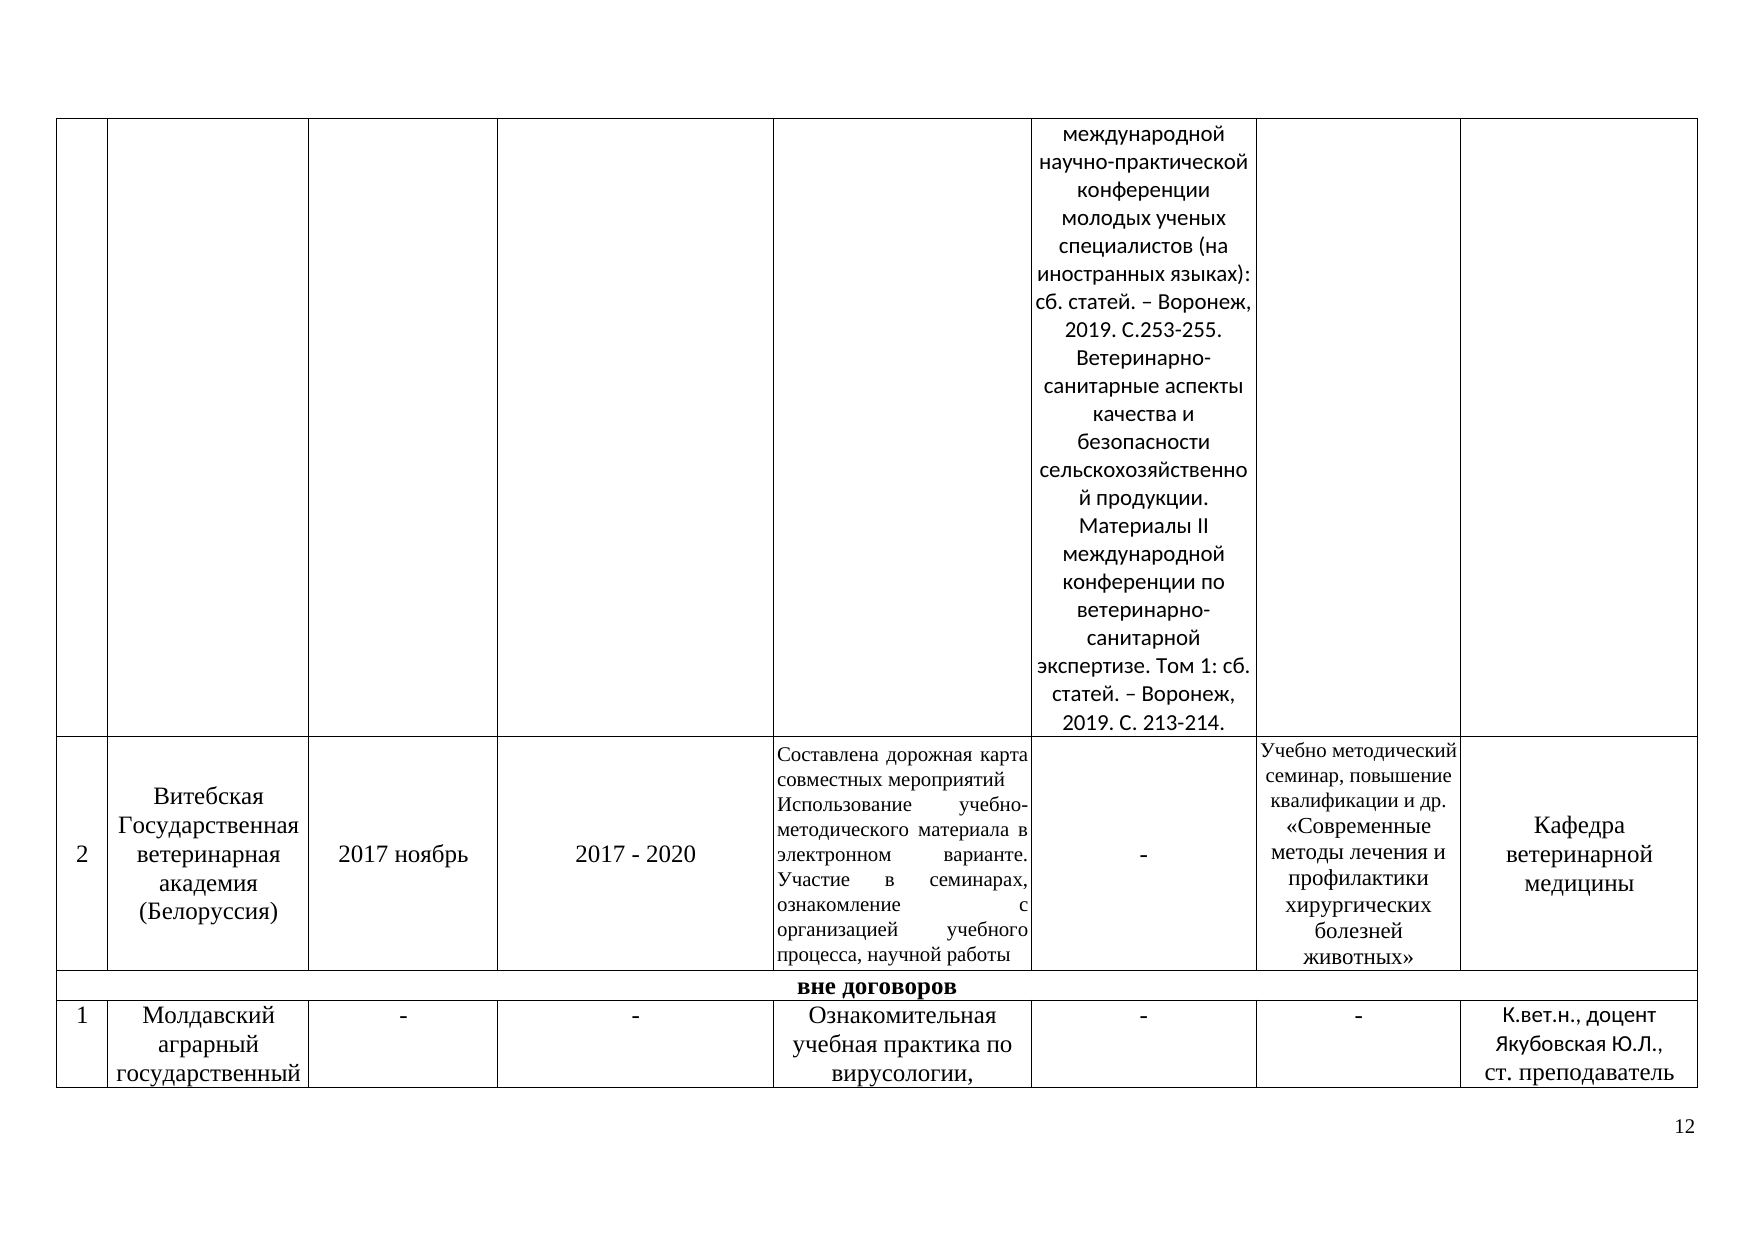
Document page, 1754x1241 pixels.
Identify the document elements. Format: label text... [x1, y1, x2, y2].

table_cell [108, 119, 308, 736]
table_cell - [309, 119, 497, 736]
table_cell - [1257, 119, 1460, 736]
table_cell - [1032, 737, 1256, 970]
table_cell - [498, 1001, 773, 1087]
table_cell - [498, 119, 773, 736]
table_cell 2 [57, 737, 107, 970]
table_cell Составлена дорожная карта совместных мероприятий Использование учебно-методического материала в электронном варианте. Участие в семинарах, ознакомление с организацией учебного процесса, научной работы [774, 737, 1031, 970]
table_cell Кафедра ветеринарной медицины [1461, 737, 1697, 970]
table_cell 1 [57, 119, 107, 736]
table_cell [1461, 1001, 1697, 1087]
table_cell вне договоров [57, 971, 1697, 999]
table_cell - [1032, 1001, 1256, 1087]
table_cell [1461, 119, 1697, 736]
table_cell 1 [57, 1001, 107, 1087]
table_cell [774, 119, 1031, 736]
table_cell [108, 1001, 308, 1087]
table_cell 2017 - 2020 [498, 737, 773, 970]
table_cell - [1257, 1001, 1460, 1087]
table_cell - [309, 1001, 497, 1087]
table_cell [774, 1001, 1031, 1087]
table_cell Учебно методический семинар, повышение квалификации и др. «Современные методы лечения и профилактики хирургических болезней животных» [1257, 737, 1460, 970]
table_cell Витебская Государственная ветеринарная академия (Белоруссия) [108, 737, 308, 970]
table_cell 2017 ноябрь [309, 737, 497, 970]
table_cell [1032, 119, 1256, 736]
